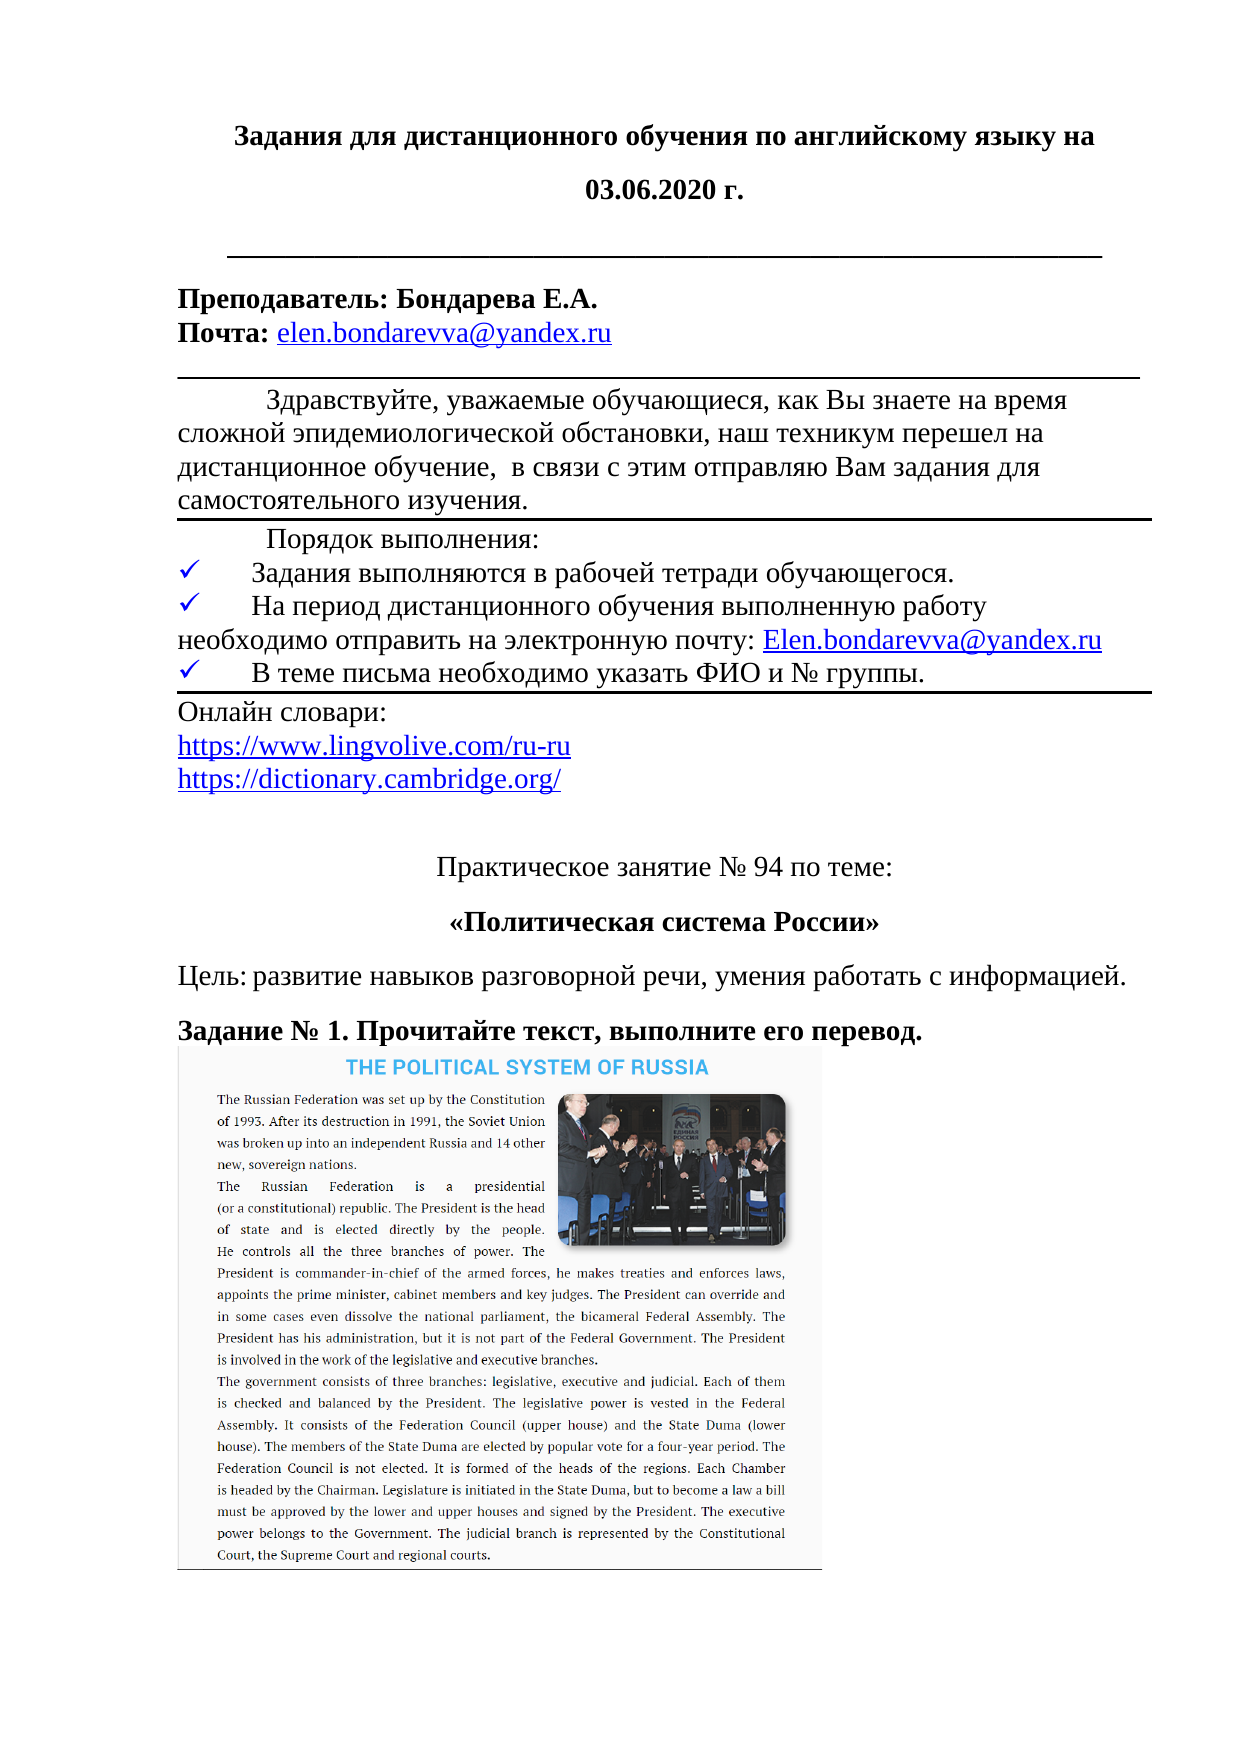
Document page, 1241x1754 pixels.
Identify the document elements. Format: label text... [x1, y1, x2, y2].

text Практическое занятие № 94 по теме: [177, 849, 1152, 883]
text необходимо отправить на электронную почту: Elen.bondarevva@yandex.ru [177, 622, 1152, 656]
list https://www.lingvolive.com/ru-ru [177, 728, 1152, 762]
text Цель: развитие навыков разговорной речи, умения работать с информацией. [177, 958, 1152, 992]
picture [177, 1046, 823, 1570]
text Почта: elen.bondarevva@yandex.ru [177, 315, 1152, 348]
text Преподаватель: Бондарева Е.А. [177, 281, 1152, 315]
text «Политическая система России» [177, 904, 1152, 937]
list В теме письма необходимо указать ФИО и № группы. [177, 656, 1152, 691]
text ____________________________________________________________ [177, 227, 1152, 260]
text __________________________________________________________________ [177, 348, 1152, 382]
text Задания для дистанционного обучения по английскому языку на [177, 118, 1152, 152]
list На период дистанционного обучения выполненную работу [177, 588, 1152, 622]
list Онлайн словари: [177, 694, 1152, 728]
list Задания выполняются в рабочей тетради обучающегося. [177, 555, 1152, 588]
text 03.06.2020 г. [177, 172, 1152, 206]
text Здравствуйте, уважаемые обучающиеся, как Вы знаете на время сложной эпидемиологической обстановки, наш техникум перешел на дистанционное обучение, в связи с этим отправляю Вам задания для самостоятельного изучения. [177, 382, 1152, 518]
list https://dictionary.cambridge.org/ [177, 762, 1152, 795]
text Порядок выполнения: [177, 521, 1152, 555]
